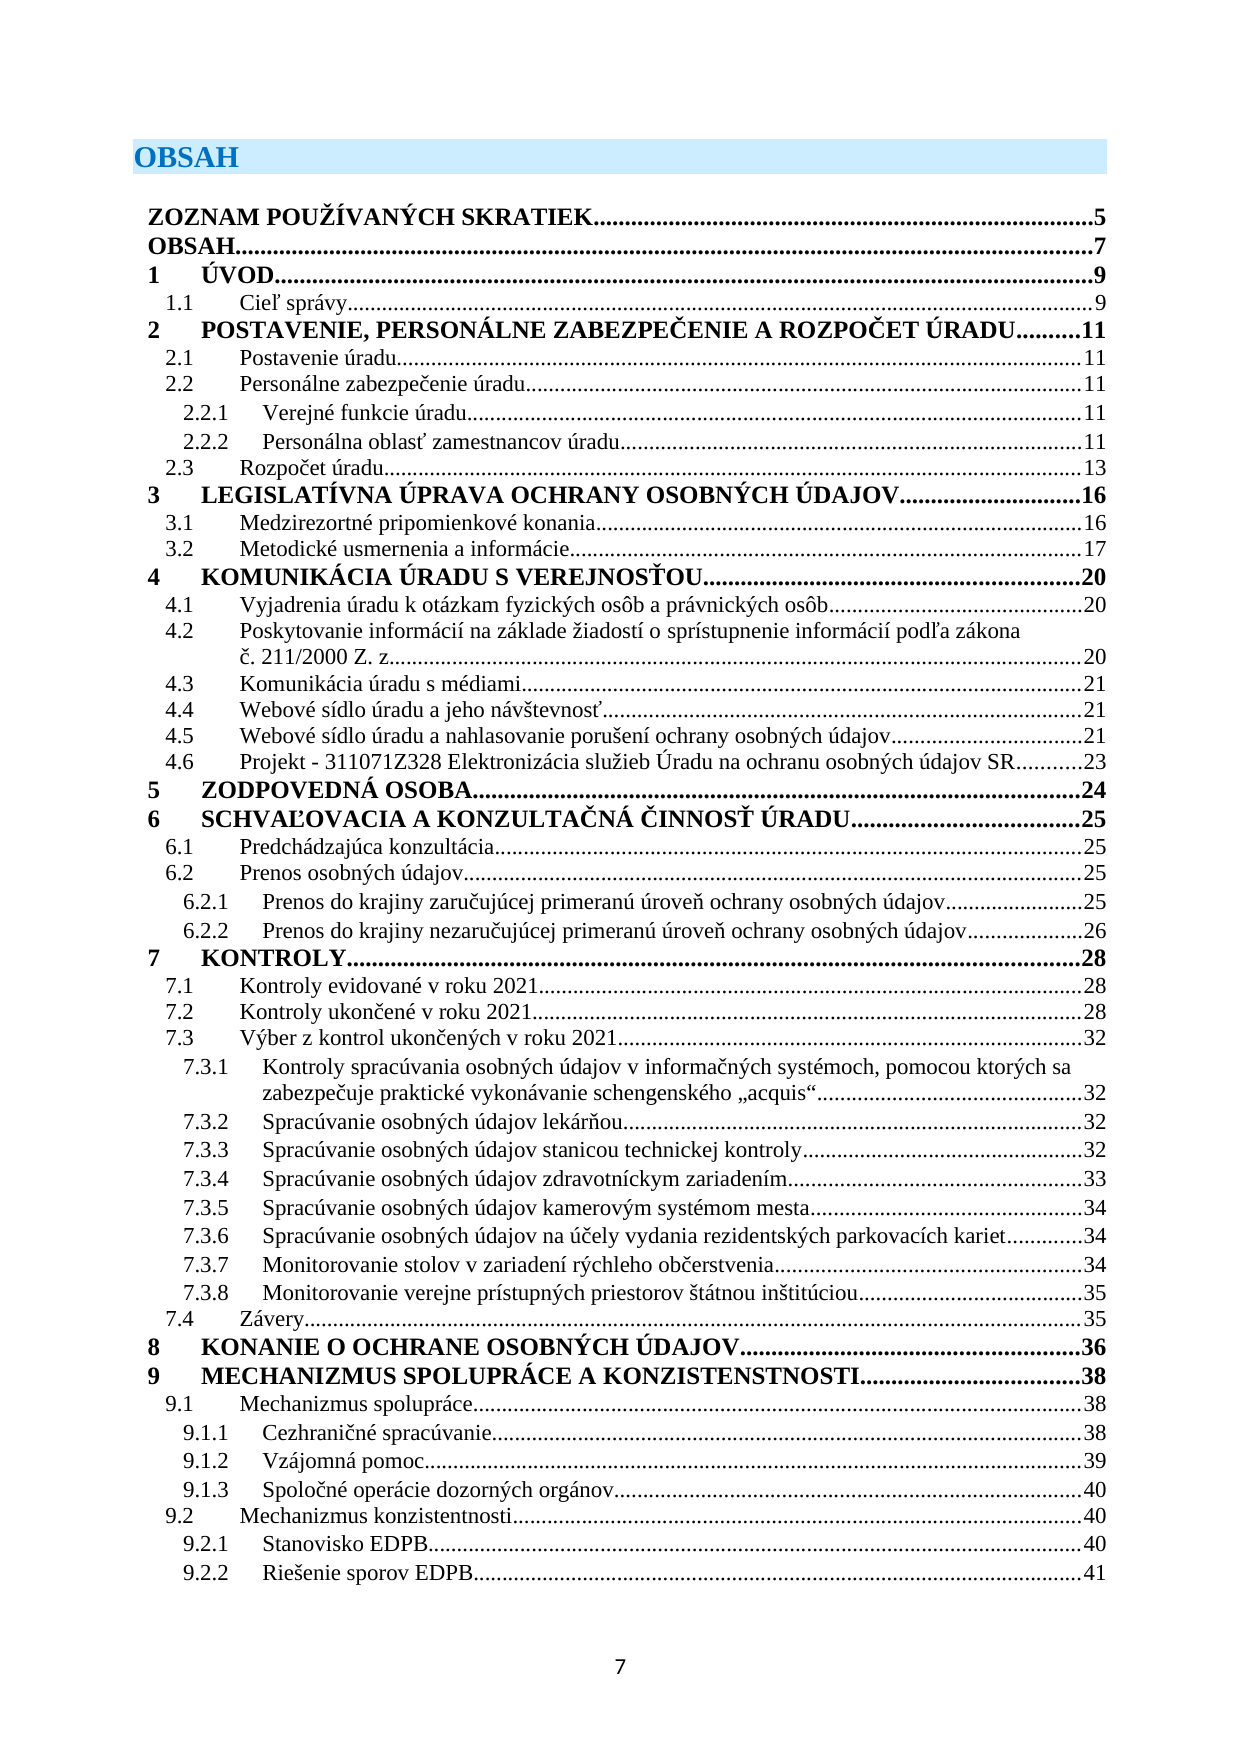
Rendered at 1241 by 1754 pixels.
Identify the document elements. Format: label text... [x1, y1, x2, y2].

subtitle OBSAH [133, 139, 1107, 174]
